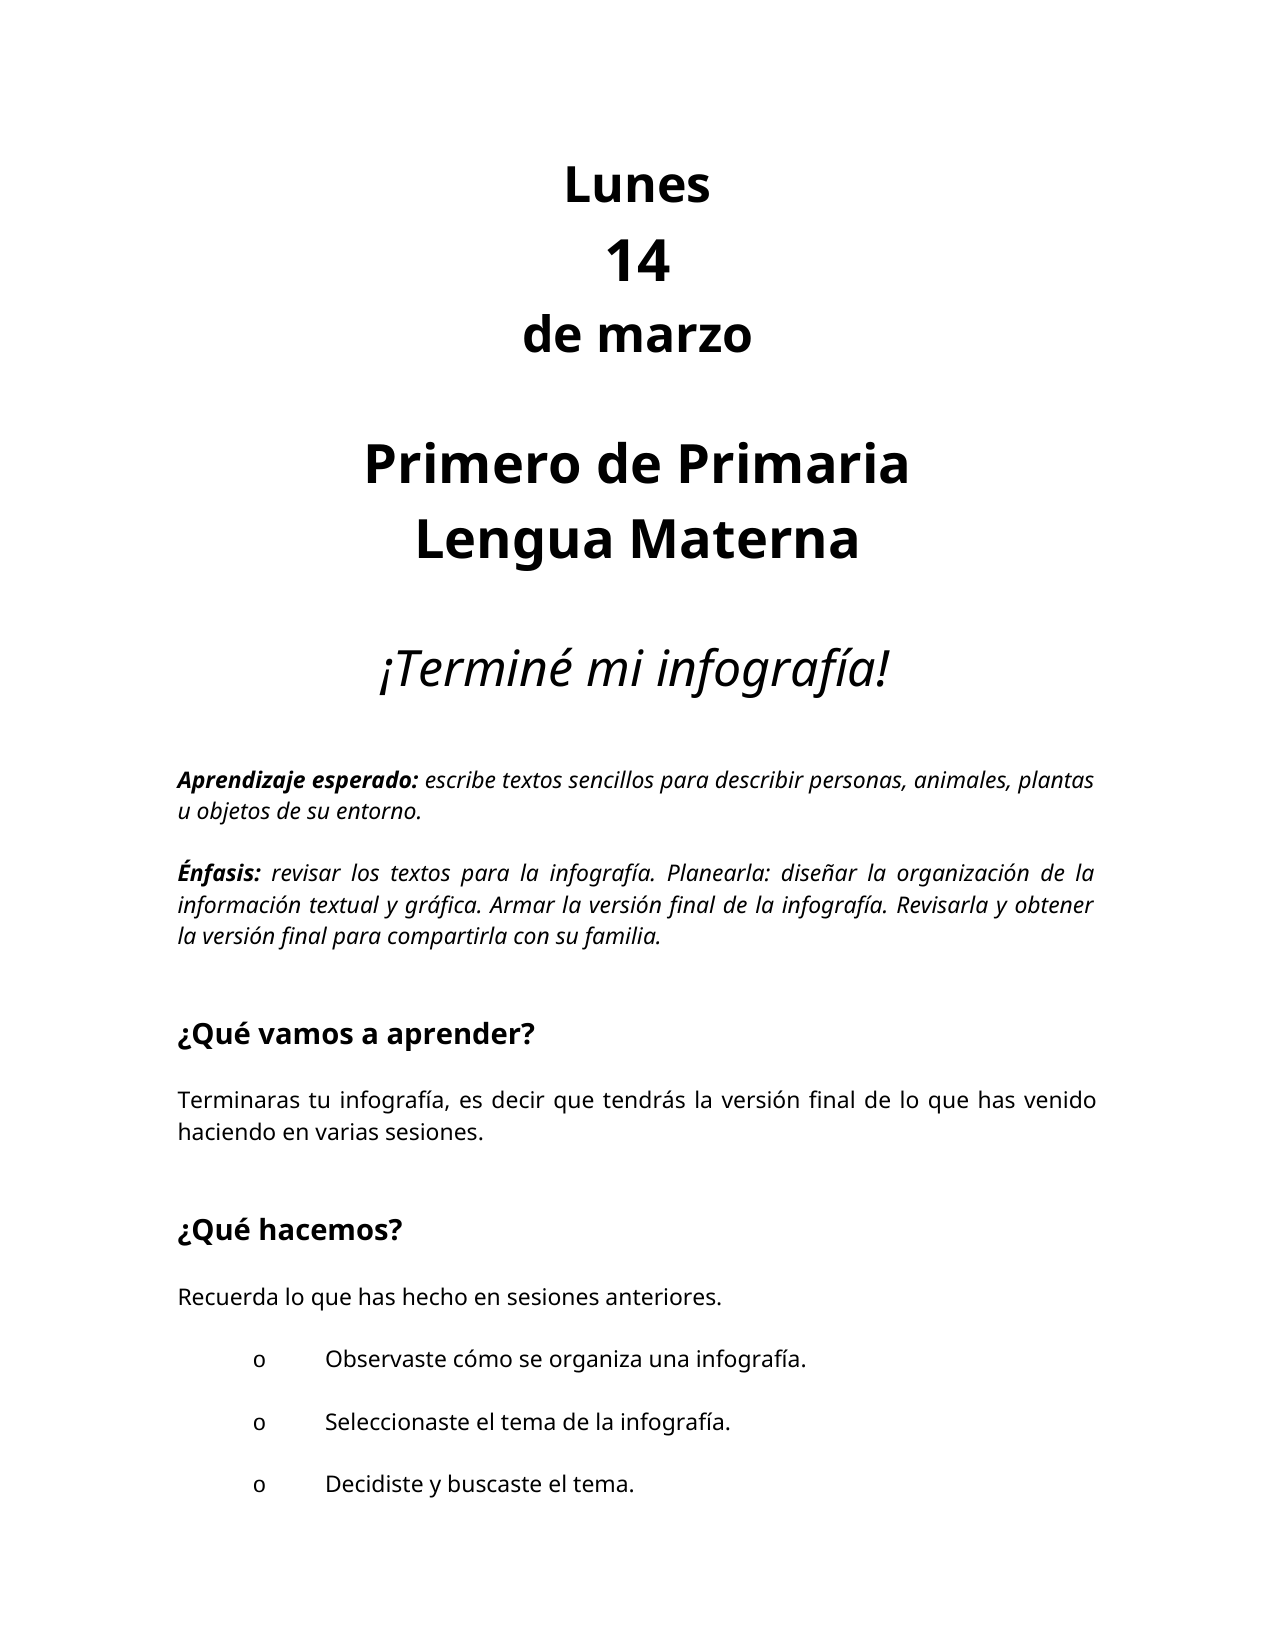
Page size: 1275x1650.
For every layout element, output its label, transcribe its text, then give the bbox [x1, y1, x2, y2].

text Lengua Materna [177, 499, 1098, 575]
text ¡Terminé mi infografía! [177, 632, 1098, 701]
text Terminaras tu infografía, es decir que tendrás la versión final de lo que has venido haciendo en varias sesiones. [177, 1084, 1098, 1147]
list Seleccionaste el tema de la infografía. [252, 1406, 1098, 1437]
list Observaste cómo se organiza una infografía. [252, 1343, 1098, 1374]
text Énfasis: revisar los textos para la infografía. Planearla: diseñar la organización de la información textual y gráfica. Armar la versión final de la infografía. Revisarla y obtener la versión final para compartirla con su familia. [177, 857, 1098, 951]
text ¿Qué vamos a aprender? [177, 1013, 1098, 1053]
text de marzo [177, 298, 1098, 368]
text Lunes [177, 148, 1098, 217]
text Aprendizaje esperado: escribe textos sencillos para describir personas, animales, plantas u objetos de su entorno. [177, 763, 1098, 826]
text ¿Qué hacemos? [177, 1209, 1098, 1249]
text Recuerda lo que has hecho en sesiones anteriores. [177, 1280, 1098, 1312]
text 14 [177, 217, 1098, 298]
list Decidiste y buscaste el tema. [252, 1468, 1098, 1499]
text Primero de Primaria [177, 424, 1098, 499]
